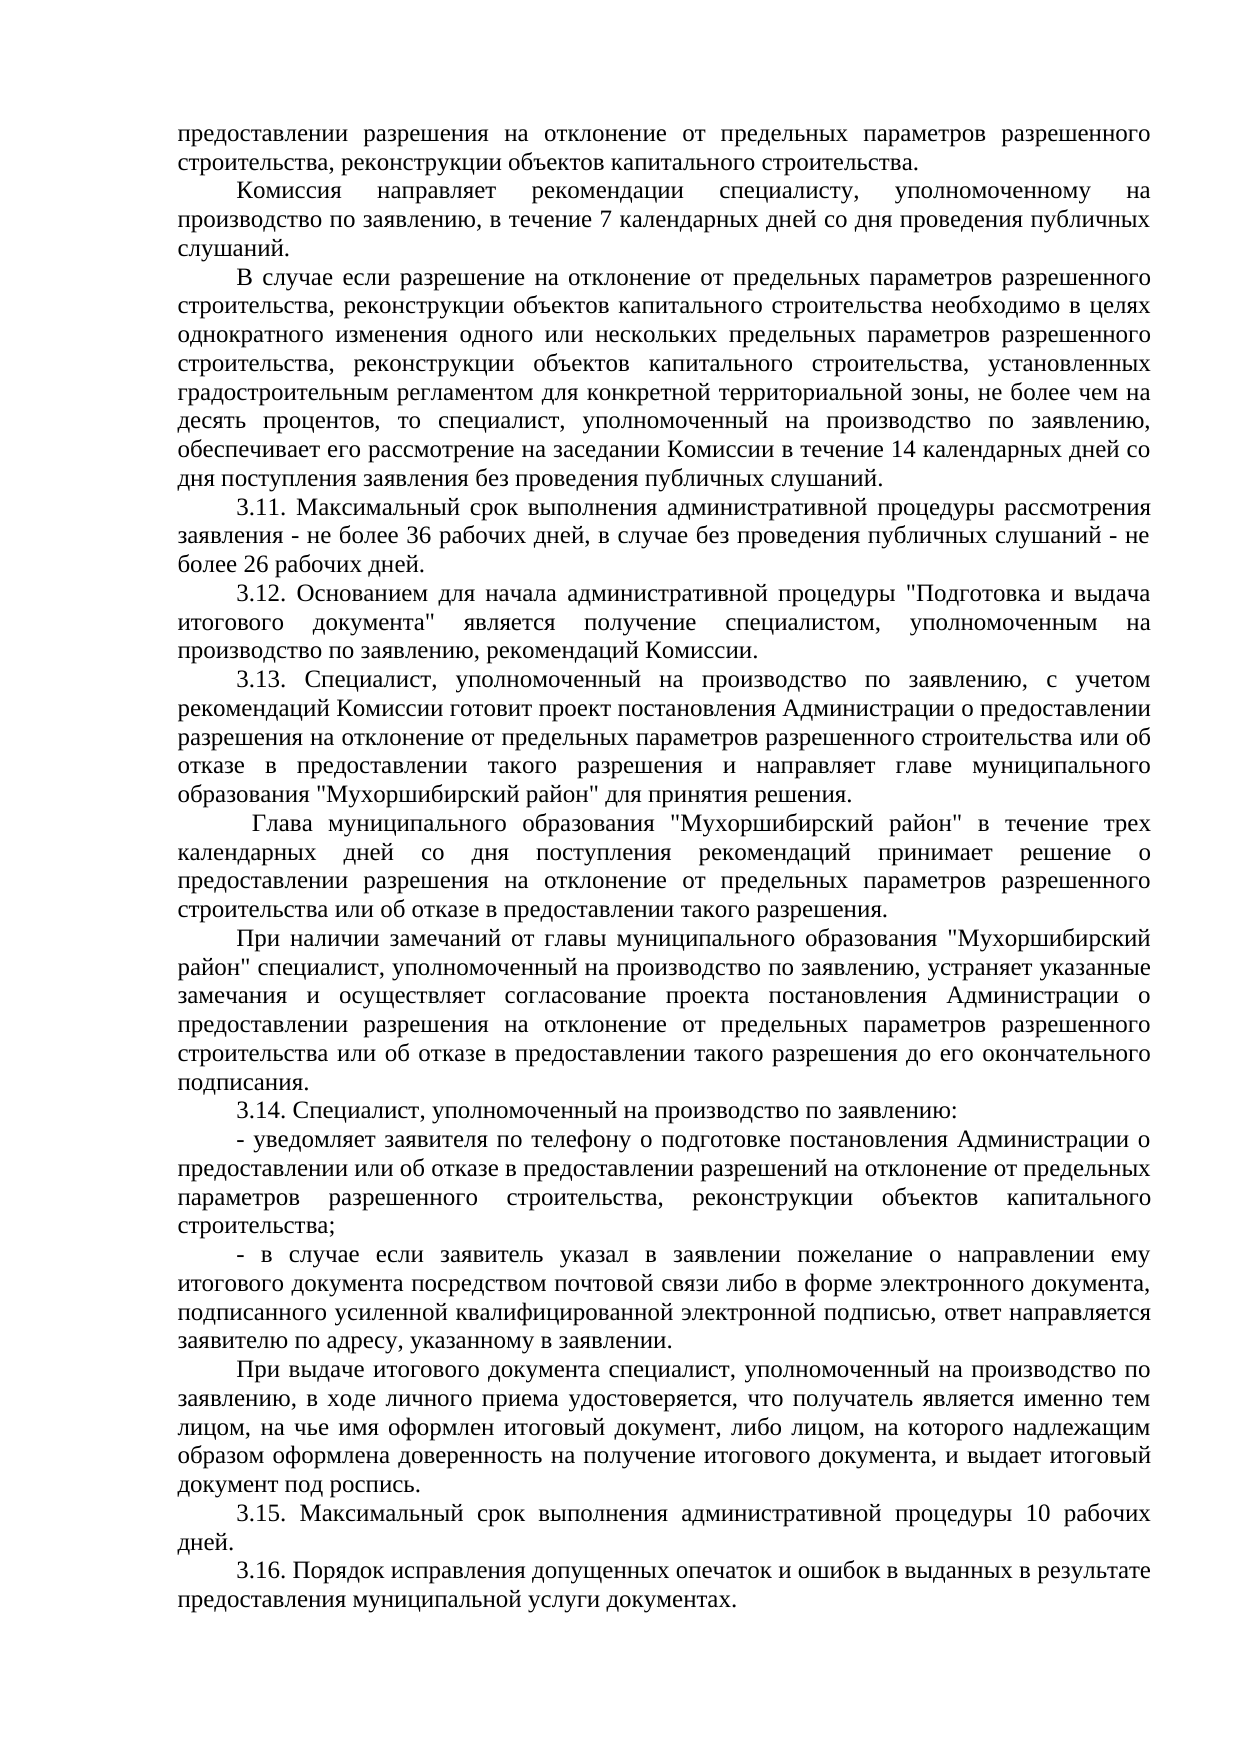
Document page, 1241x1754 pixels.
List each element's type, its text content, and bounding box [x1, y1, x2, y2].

text При выдаче итогового документа специалист, уполномоченный на производство по заявлению, в ходе личного приема удостоверяется, что получатель является именно тем лицом, на чье имя оформлен итоговый документ, либо лицом, на которого надлежащим образом оформлена доверенность на получение итогового документа, и выдает итоговый документ под роспись. [177, 1354, 1152, 1498]
text 3.16. Порядок исправления допущенных опечаток и ошибок в выданных в результате предоставления муниципальной услуги документах. [177, 1556, 1152, 1613]
text 3.15. Максимальный срок выполнения административной процедуры 10 рабочих дней. [177, 1498, 1152, 1556]
text 3.12. Основанием для начала административной процедуры "Подготовка и выдача итогового документа" является получение специалистом, уполномоченным на производство по заявлению, рекомендаций Комиссии. [177, 578, 1152, 664]
text Глава муниципального образования "Мухоршибирский район" в течение трех календарных дней со дня поступления рекомендаций принимает решение о предоставлении разрешения на отклонение от предельных параметров разрешенного строительства или об отказе в предоставлении такого разрешения. [177, 808, 1152, 923]
text В случае если разрешение на отклонение от предельных параметров разрешенного строительства, реконструкции объектов капитального строительства необходимо в целях однократного изменения одного или нескольких предельных параметров разрешенного строительства, реконструкции объектов капитального строительства, установленных градостроительным регламентом для конкретной территориальной зоны, не более чем на десять процентов, то специалист, уполномоченный на производство по заявлению, обеспечивает его рассмотрение на заседании Комиссии в течение 14 календарных дней со дня поступления заявления без проведения публичных слушаний. [177, 262, 1152, 492]
text 3.14. Специалист, уполномоченный на производство по заявлению: [177, 1096, 1152, 1124]
text - в случае если заявитель указал в заявлении пожелание о направлении ему итогового документа посредством почтовой связи либо в форме электронного документа, подписанного усиленной квалифицированной электронной подписью, ответ направляется заявителю по адресу, указанному в заявлении. [177, 1239, 1152, 1354]
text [177, 118, 1152, 176]
text 3.11. Максимальный срок выполнения административной процедуры рассмотрения заявления - не более 36 рабочих дней, в случае без проведения публичных слушаний - не более 26 рабочих дней. [177, 492, 1152, 578]
text 3.13. Специалист, уполномоченный на производство по заявлению, с учетом рекомендаций Комиссии готовит проект постановления Администрации о предоставлении разрешения на отклонение от предельных параметров разрешенного строительства или об отказе в предоставлении такого разрешения и направляет главе муниципального образования "Мухоршибирский район" для принятия решения. [177, 664, 1152, 808]
text Комиссия направляет рекомендации специалисту, уполномоченному на производство по заявлению, в течение 7 календарных дней со дня проведения публичных слушаний. [177, 176, 1152, 262]
text - уведомляет заявителя по телефону о подготовке постановления Администрации о предоставлении или об отказе в предоставлении разрешений на отклонение от предельных параметров разрешенного строительства, реконструкции объектов капитального строительства; [177, 1124, 1152, 1239]
text При наличии замечаний от главы муниципального образования "Мухоршибирский район" специалист, уполномоченный на производство по заявлению, устраняет указанные замечания и осуществляет согласование проекта постановления Администрации о предоставлении разрешения на отклонение от предельных параметров разрешенного строительства или об отказе в предоставлении такого разрешения до его окончательного подписания. [177, 923, 1152, 1096]
